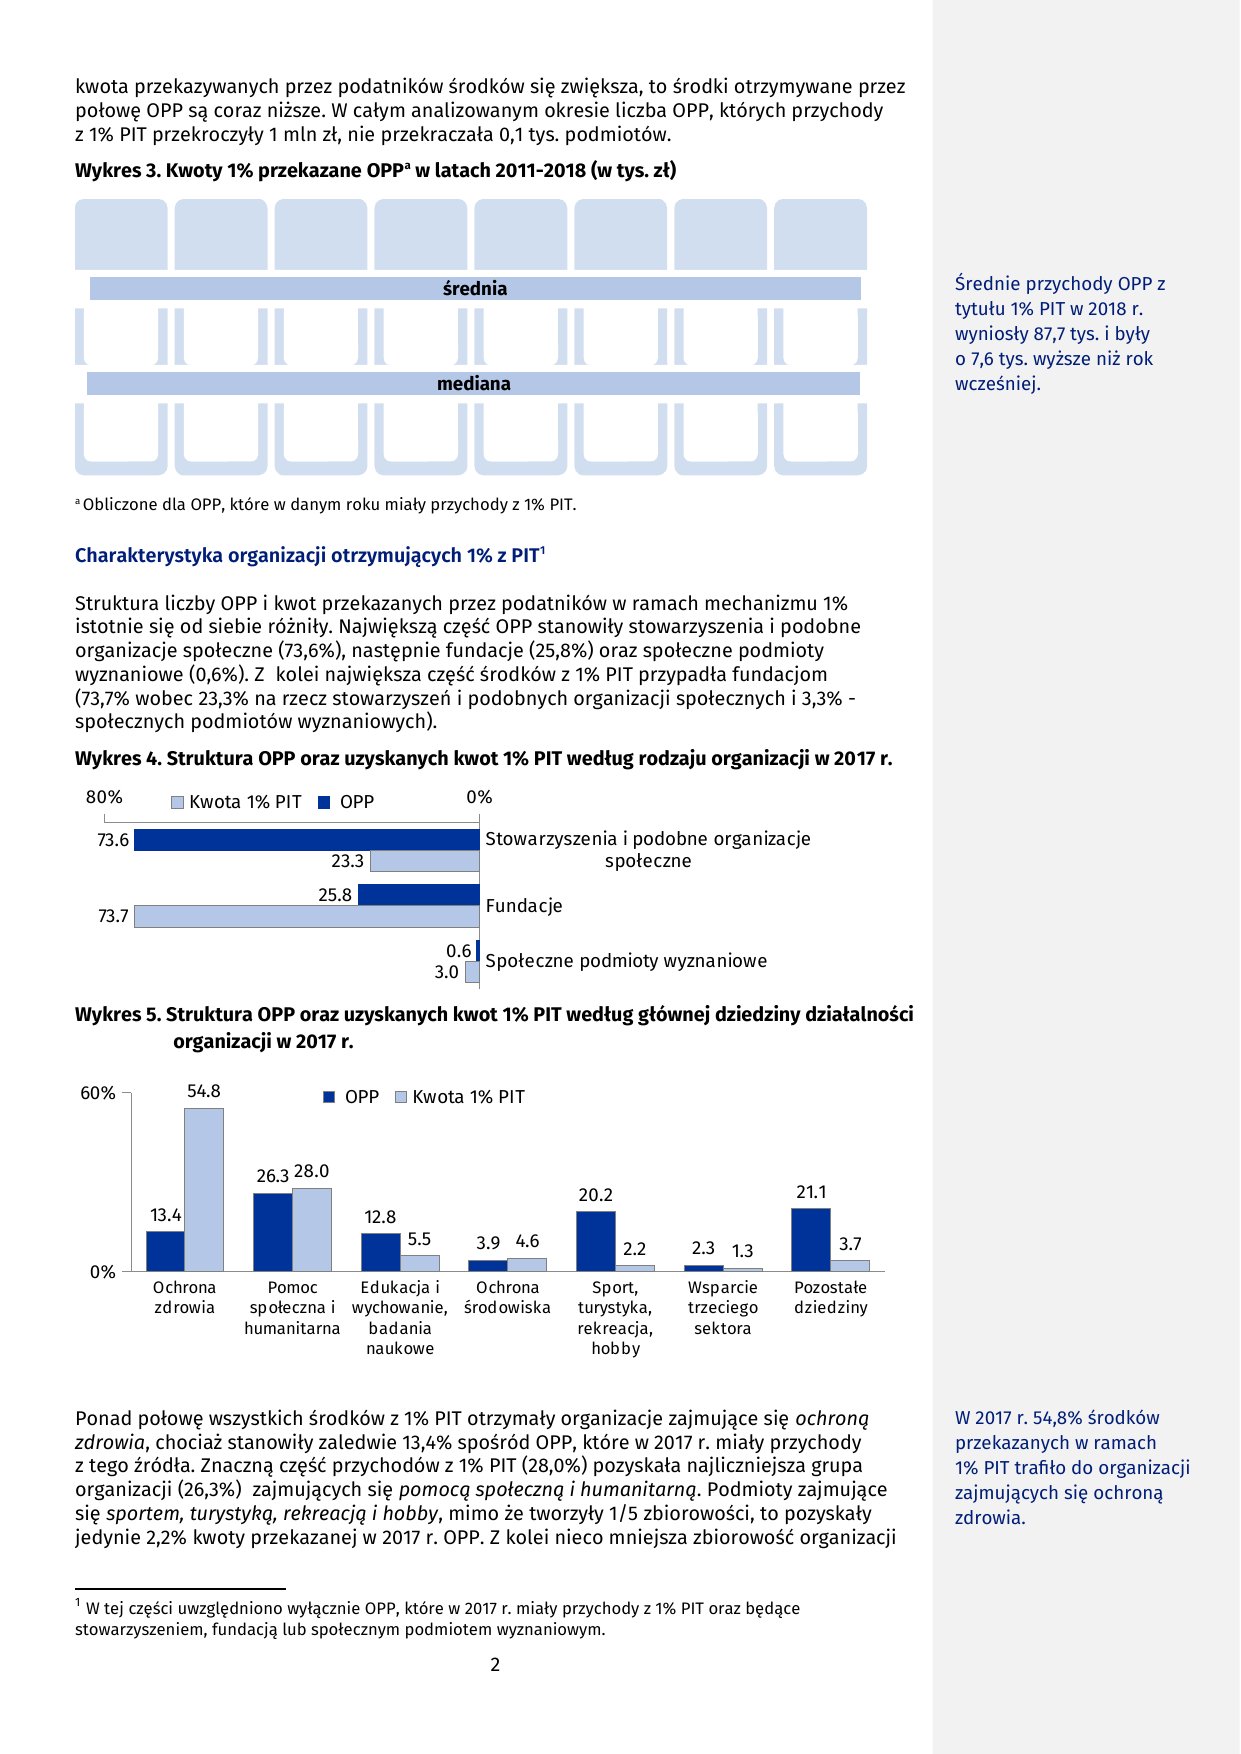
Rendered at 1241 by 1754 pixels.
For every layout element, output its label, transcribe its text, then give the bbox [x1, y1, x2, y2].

text organizacji w 2017 r. [164, 1030, 915, 1054]
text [75, 1407, 915, 1549]
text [75, 75, 915, 146]
text a Obliczone dla OPP, które w danym roku miały przychody z 1% PIT. [75, 495, 915, 515]
text Struktura liczby OPP i kwot przekazanych przez podatników w ramach mechanizmu 1% istotnie się od siebie różniły. Największą część OPP stanowiły stowarzyszenia i podobne organizacje społeczne (73,6%), następnie fundacje (25,8%) oraz społeczne podmioty wyznaniowe (0,6%). Z kolei największa część środków z 1% PIT przypadła fundacjom (73,7% wobec 23,3% na rzecz stowarzyszeń i podobnych organizacji społecznych i 3,3% - społecznych podmiotów wyznaniowych). [75, 592, 915, 734]
text Wykres 5. Struktura OPP oraz uzyskanych kwot 1% PIT według głównej dziedziny działalności [75, 1003, 915, 1026]
text Wykres 4. Struktura OPP oraz uzyskanych kwot 1% PIT według rodzaju organizacji w 2017 r. [75, 747, 915, 770]
text Wykres 3. Kwoty 1% przekazane OPPa w latach 2011-2018 (w tys. zł) [75, 159, 915, 182]
subtitle Charakterystyka organizacji otrzymujących 1% z PIT [75, 544, 915, 568]
